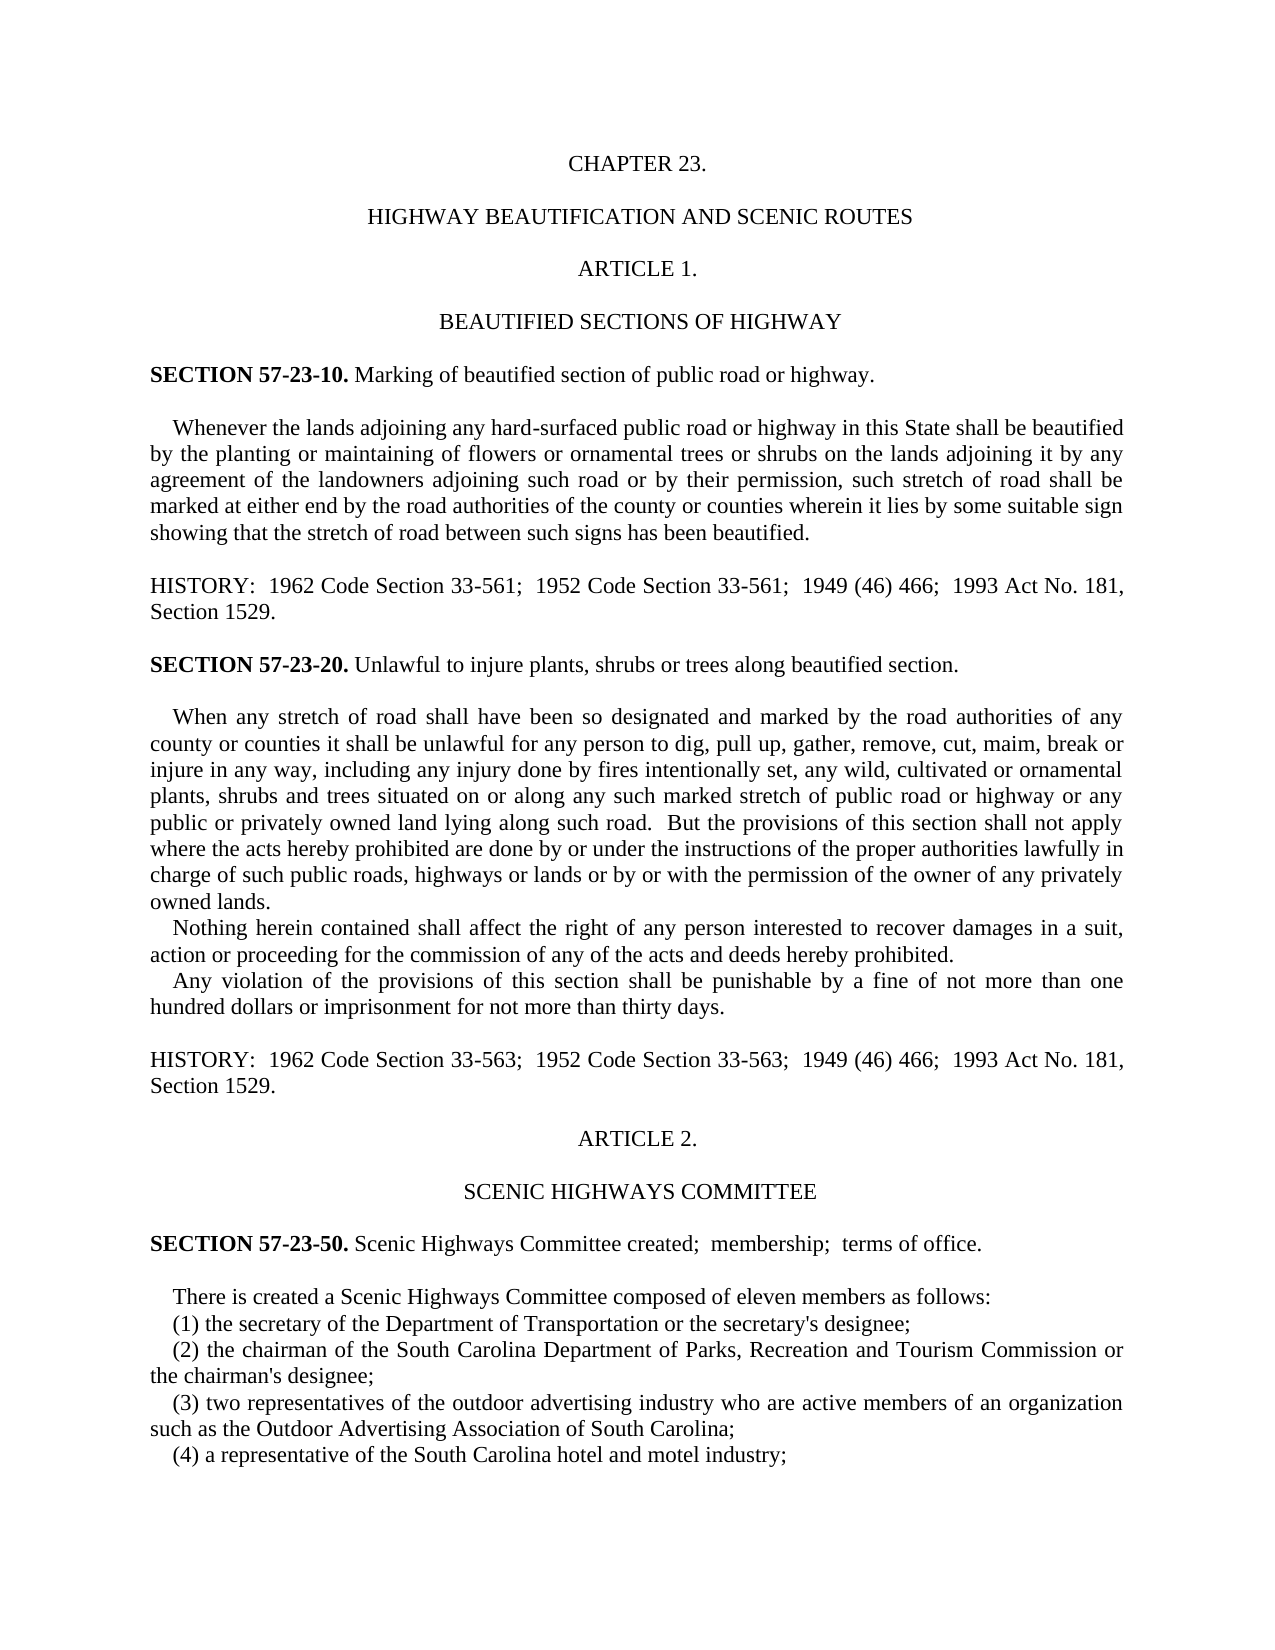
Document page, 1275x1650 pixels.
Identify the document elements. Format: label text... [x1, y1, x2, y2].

text HISTORY: 1962 Code Section 33-561; 1952 Code Section 33-561; 1949 (46) 466; 1993 Act No. 181, Section 1529. [150, 572, 1125, 624]
text (1) the secretary of the Department of Transportation or the secretary's designee; [150, 1309, 1125, 1336]
text (3) two representatives of the outdoor advertising industry who are active members of an organization such as the Outdoor Advertising Association of South Carolina; [150, 1389, 1125, 1441]
text HISTORY: 1962 Code Section 33-563; 1952 Code Section 33-563; 1949 (46) 466; 1993 Act No. 181, Section 1529. [150, 1046, 1125, 1099]
text ARTICLE 1. [150, 255, 1125, 282]
text (4) a representative of the South Carolina hotel and motel industry; [150, 1441, 1125, 1468]
text SECTION 57-23-10. Marking of beautified section of public road or highway. [150, 361, 1125, 387]
text HIGHWAY BEAUTIFICATION AND SCENIC ROUTES [150, 203, 1125, 229]
text ARTICLE 2. [150, 1125, 1125, 1151]
text There is created a Scenic Highways Committee composed of eleven members as follows: [150, 1283, 1125, 1309]
text SECTION 57-23-20. Unlawful to injure plants, shrubs or trees along beautified section. [150, 651, 1125, 677]
text (2) the chairman of the South Carolina Department of Parks, Recreation and Tourism Commission or the chairman's designee; [150, 1336, 1125, 1389]
text Whenever the lands adjoining any hard-surfaced public road or highway in this State shall be beautified by the planting or maintaining of flowers or ornamental trees or shrubs on the lands adjoining it by any agreement of the landowners adjoining such road or by their permission, such stretch of road shall be marked at either end by the road authorities of the county or counties wherein it lies by some suitable sign showing that the stretch of road between such signs has been beautified. [150, 413, 1125, 545]
text SECTION 57-23-50. Scenic Highways Committee created; membership; terms of office. [150, 1231, 1125, 1257]
text When any stretch of road shall have been so designated and marked by the road authorities of any county or counties it shall be unlawful for any person to dig, pull up, gather, remove, cut, maim, break or injure in any way, including any injury done by fires intentionally set, any wild, cultivated or ornamental plants, shrubs and trees situated on or along any such marked stretch of public road or highway or any public or privately owned land lying along such road. But the provisions of this section shall not apply where the acts hereby prohibited are done by or under the instructions of the proper authorities lawfully in charge of such public roads, highways or lands or by or with the permission of the owner of any privately owned lands. [150, 703, 1125, 914]
text Any violation of the provisions of this section shall be punishable by a fine of not more than one hundred dollars or imprisonment for not more than thirty days. [150, 967, 1125, 1020]
text BEAUTIFIED SECTIONS OF HIGHWAY [150, 308, 1125, 334]
text SCENIC HIGHWAYS COMMITTEE [150, 1178, 1125, 1204]
text Nothing herein contained shall affect the right of any person interested to recover damages in a suit, action or proceeding for the commission of any of the acts and deeds hereby prohibited. [150, 914, 1125, 967]
text CHAPTER 23. [150, 150, 1125, 176]
